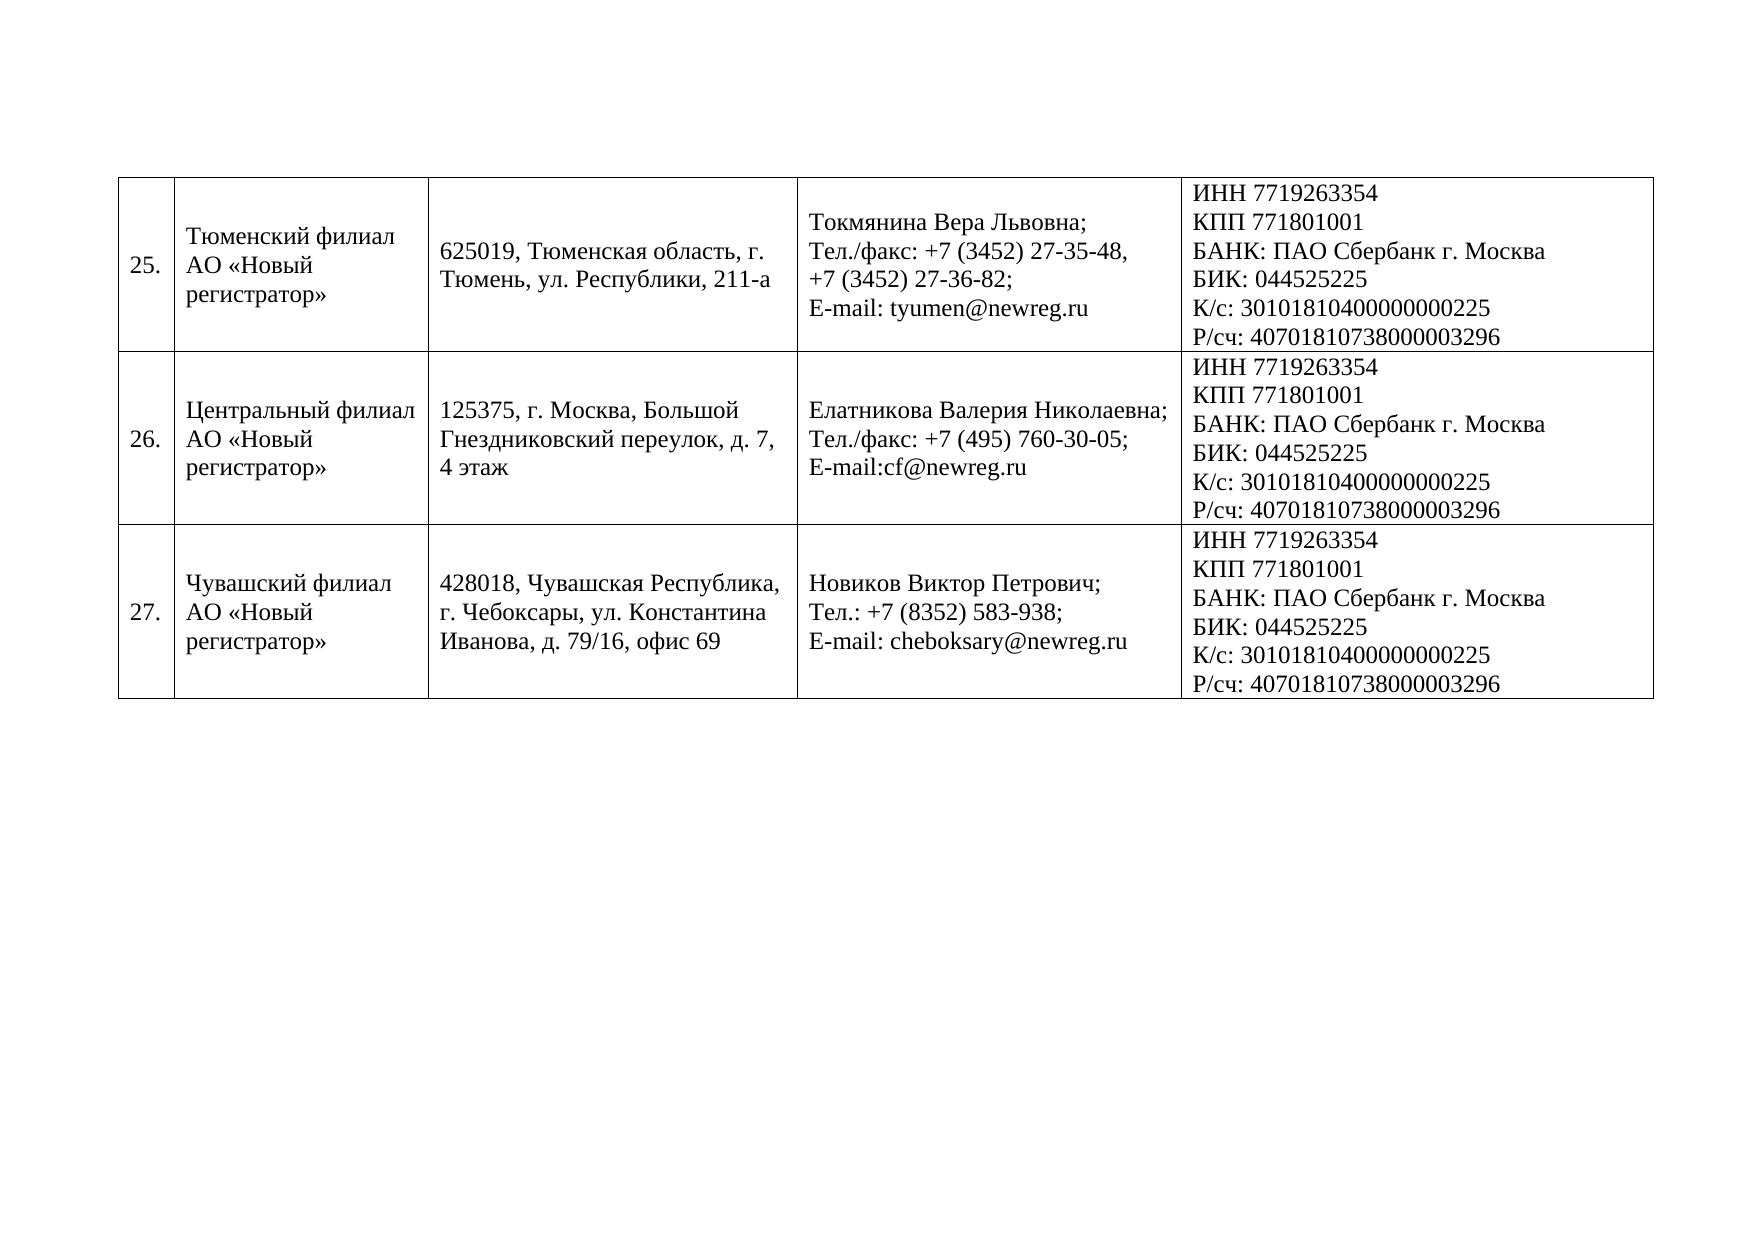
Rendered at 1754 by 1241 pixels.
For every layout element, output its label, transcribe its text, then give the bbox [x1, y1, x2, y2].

table_cell Елатникова Валерия Николаевна; Тел./факс: +7 (495) 760-30-05; E-mail:cf@newreg.ru [798, 352, 1181, 524]
table_cell 125375, г. Москва, Большой Гнездниковский переулок, д. 7, 4 этаж [429, 352, 797, 524]
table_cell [1182, 178, 1653, 351]
table_cell 625019, Тюменская область, г. Тюмень, ул. Республики, 211-а [429, 178, 797, 351]
table_cell [119, 352, 174, 524]
table_cell [119, 525, 174, 698]
table_cell Тюменский филиал АО «Новый регистратор» [175, 178, 428, 351]
table_cell Чувашский филиал АО «Новый регистратор» [175, 525, 428, 698]
table_cell Центральный филиал АО «Новый регистратор» [175, 352, 428, 524]
table_cell Токмянина Вера Львовна; Тел./факс: +7 (3452) 27-35-48, +7 (3452) 27-36-82; E-mail: tyumen@newreg.ru [798, 178, 1181, 351]
table_cell ИНН 7719263354 КПП 771801001 БАНК: ПАО Сбербанк г. Москва БИК: 044525225 К/с: 30101810400000000225 Р/сч: 40701810738000003296 [1182, 525, 1653, 698]
table_cell 428018, Чувашская Республика, г. Чебоксары, ул. Константина Иванова, д. 79/16, офис 69 [429, 525, 797, 698]
table_cell [119, 178, 174, 351]
table_cell ИНН 7719263354 КПП 771801001 БАНК: ПАО Сбербанк г. Москва БИК: 044525225 К/с: 30101810400000000225 Р/сч: 40701810738000003296 [1182, 352, 1653, 524]
table_cell Новиков Виктор Петрович; Тел.: +7 (8352) 583-938; E-mail: cheboksary@newreg.ru [798, 525, 1181, 698]
